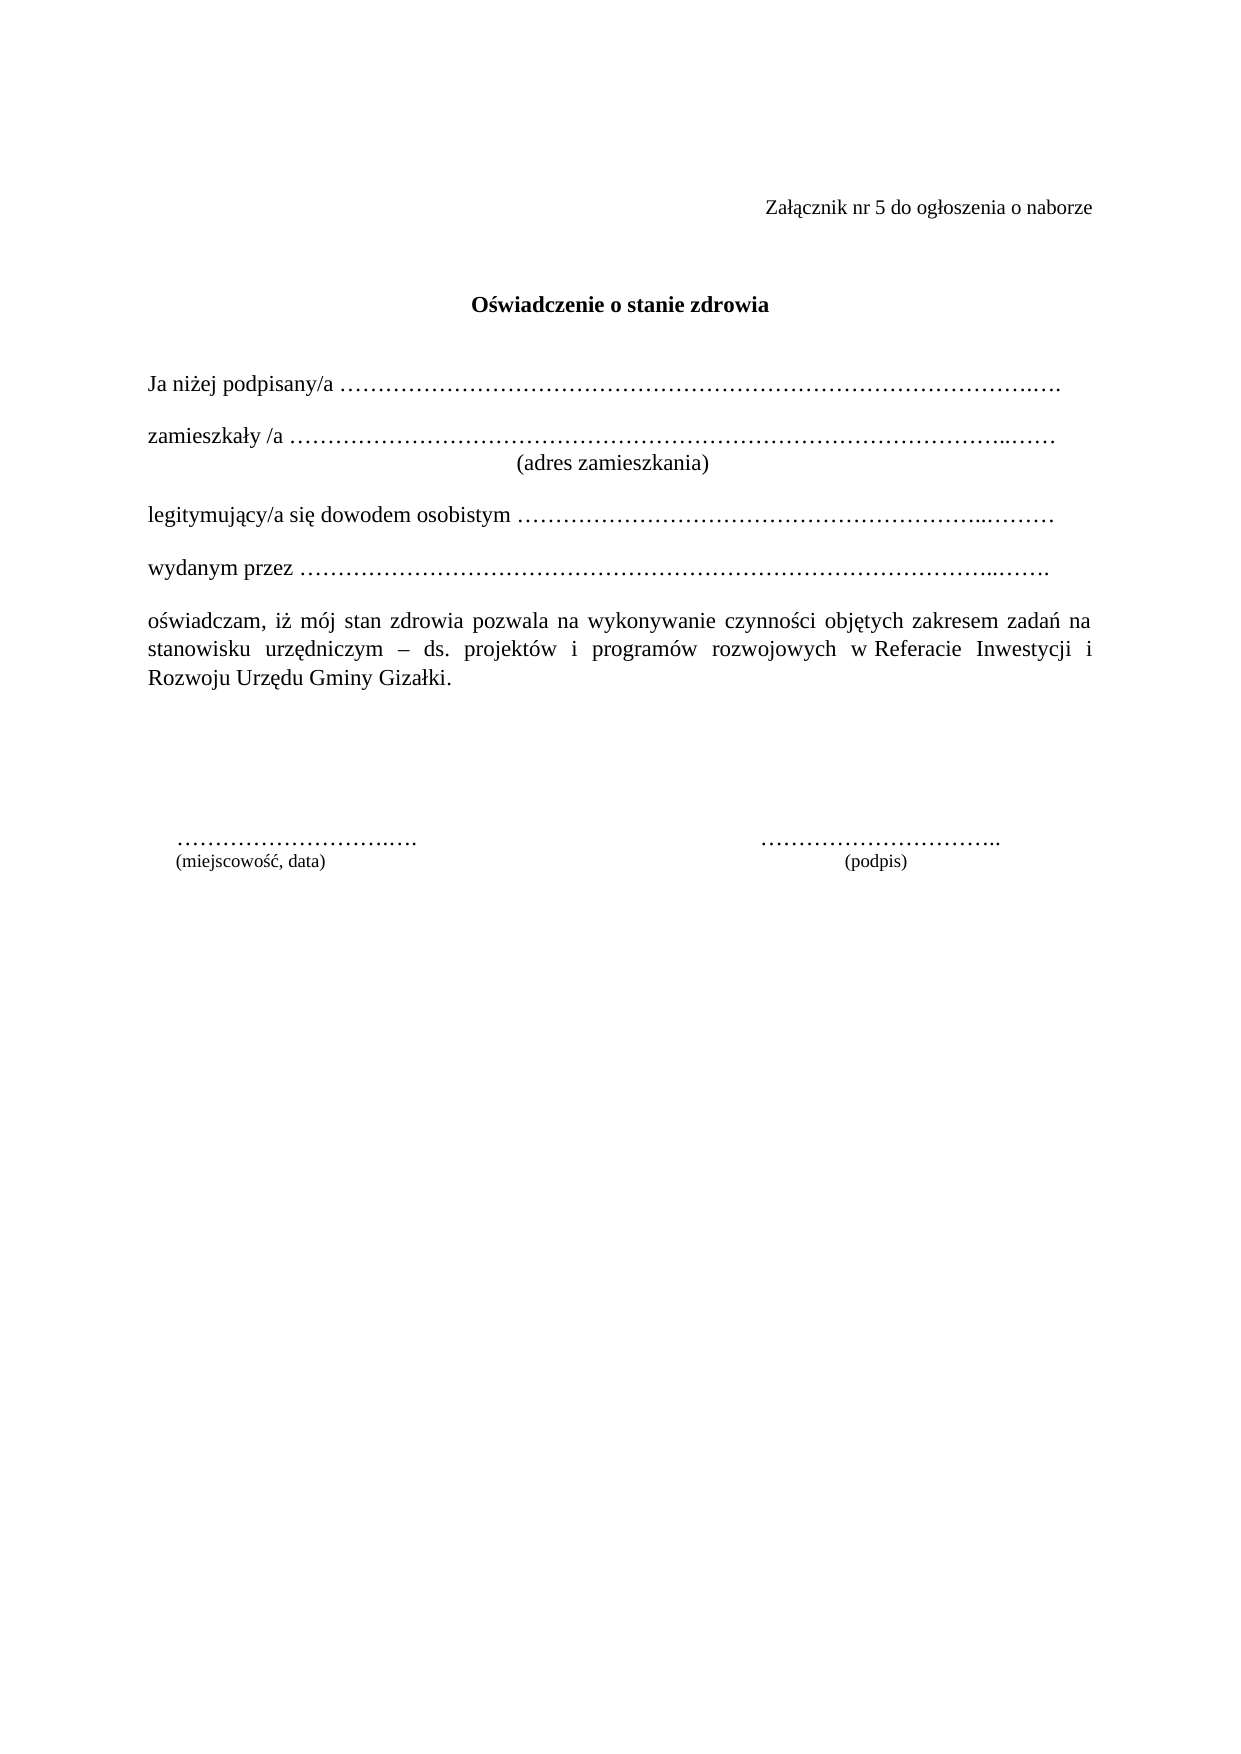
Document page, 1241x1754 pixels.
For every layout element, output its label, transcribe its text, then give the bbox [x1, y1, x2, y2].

text (adres zamieszkania) [148, 449, 1093, 475]
text (miejscowość, data) (podpis) [148, 850, 1093, 872]
text oświadczam, iż mój stan zdrowia pozwala na wykonywanie czynności objętych zakresem zadań na stanowisku urzędniczym – ds. projektów i programów rozwojowych w Referacie Inwestycji i Rozwoju Urzędu Gminy Gizałki. [148, 607, 1093, 690]
text Załącznik nr 5 do ogłoszenia o naborze [148, 195, 1093, 219]
text Oświadczenie o stanie zdrowia [148, 291, 1093, 317]
text legitymujący/a się dowodem osobistym ……………………………………………………..……… [148, 501, 1093, 528]
text Ja niżej podpisany/a ……………………………………………………………………………….…. [148, 370, 1093, 396]
text ……………………….…. ………………………….. [148, 824, 1093, 850]
text wydanym przez ………………………………………………………………………………..……. [148, 554, 1093, 581]
text zamieszkały /a …………………………………………………………………………………..…… [148, 422, 1093, 449]
